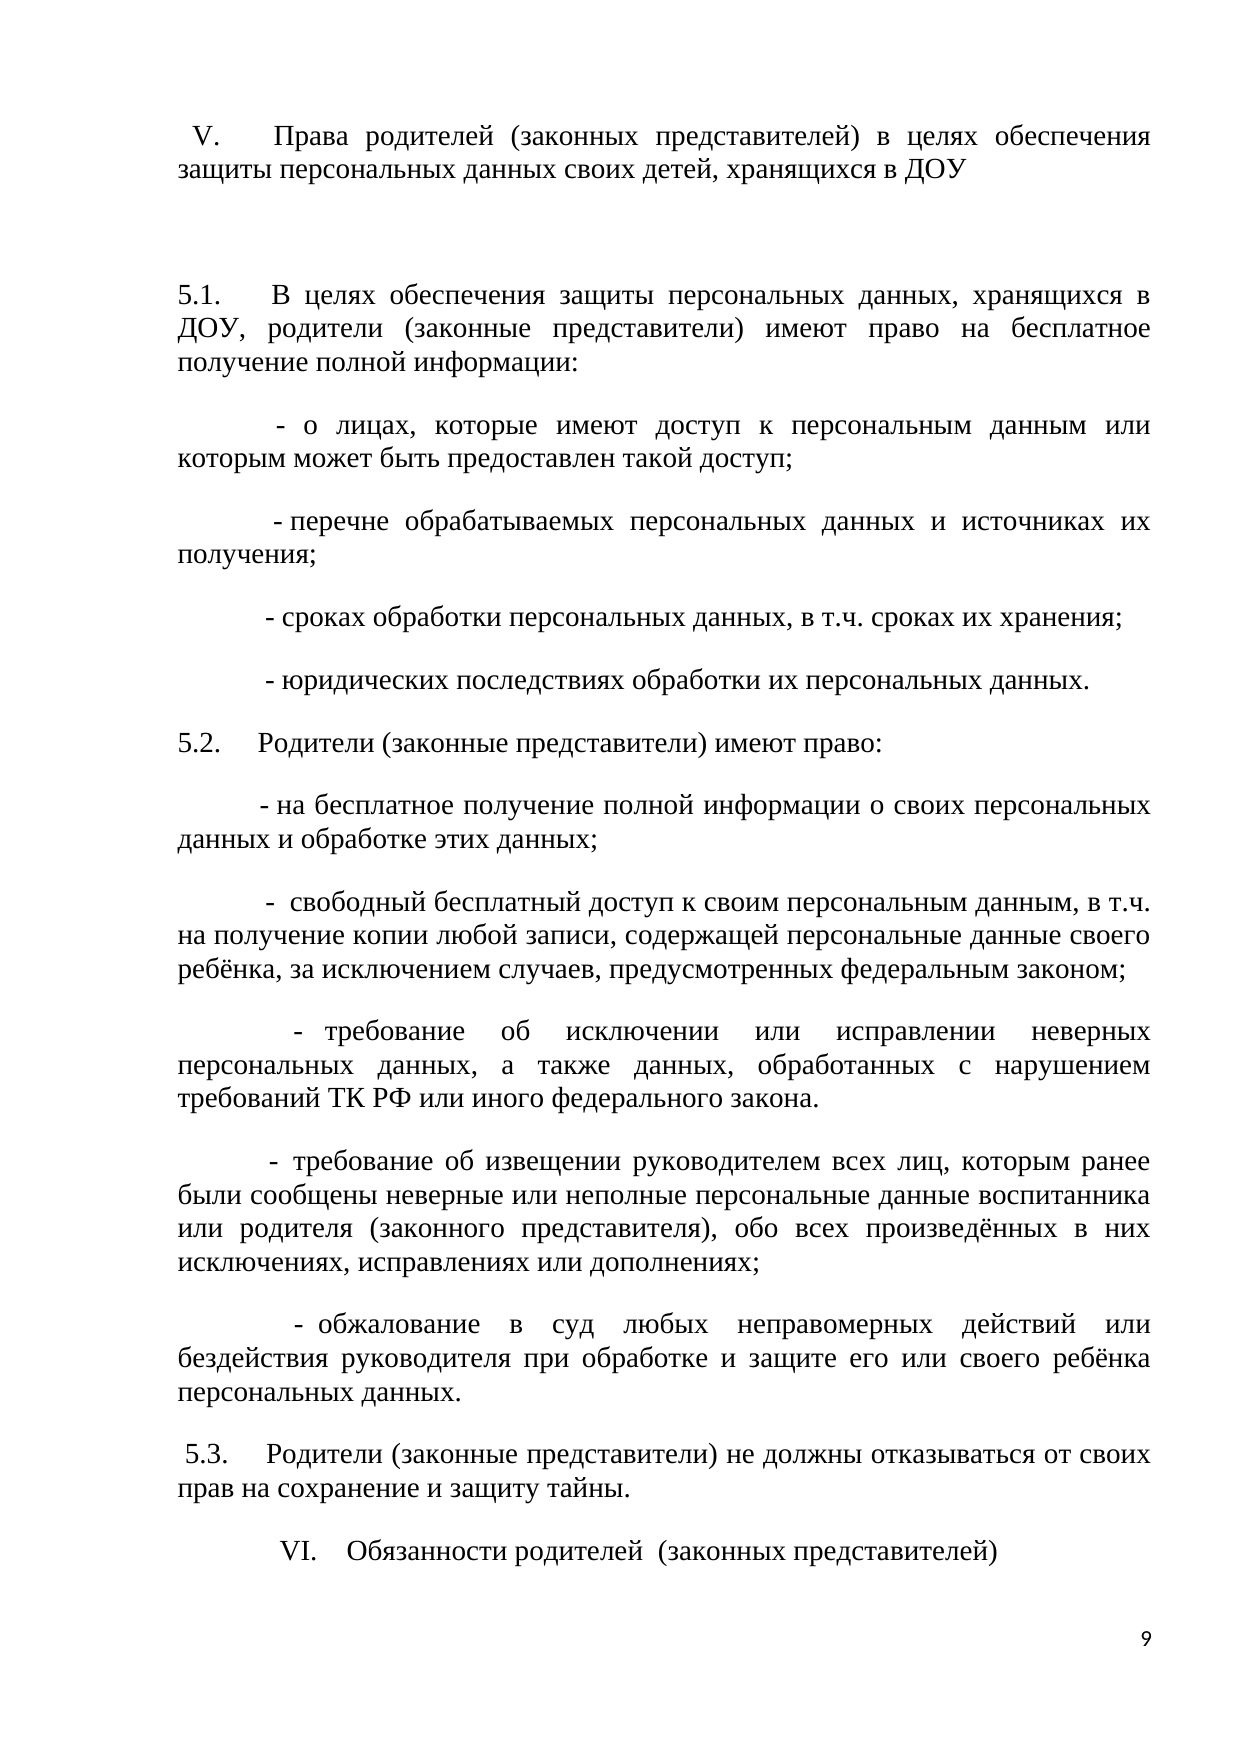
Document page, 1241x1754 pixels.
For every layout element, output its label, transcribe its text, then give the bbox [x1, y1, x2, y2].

text - требование об извещении руководителем всех лиц, которым ранее были сообщены неверные или неполные персональные данные воспитанника или родителя (законного представителя), обо всех произведённых в них исключениях, исправлениях или дополнениях; [177, 1143, 1152, 1277]
text V. Права родителей (законных представителей) в целях обеспечения защиты персональных данных своих детей, хранящихся в ДОУ [177, 118, 1152, 185]
text - на бесплатное получение полной информации о своих персональных данных и обработке этих данных; [177, 787, 1152, 854]
text - сроках обработки персональных данных, в т.ч. сроках их хранения; [177, 599, 1152, 633]
text 5.1. В целях обеспечения защиты персональных данных, хранящихся в ДОУ, родители (законные представители) имеют право на бесплатное получение полной информации: [177, 277, 1152, 378]
text - о лицах, которые имеют доступ к персональным данным или которым может быть предоставлен такой доступ; [177, 407, 1152, 474]
text - требование об исключении или исправлении неверных персональных данных, а также данных, обработанных с нарушением требований ТК РФ или иного федерального закона. [177, 1013, 1152, 1114]
text VI. Обязанности родителей (законных представителей) [177, 1533, 1152, 1566]
text - юридических последствиях обработки их персональных данных. [177, 662, 1152, 696]
text 5.2. Родители (законные представители) имеют право: [177, 725, 1152, 758]
text - обжалование в суд любых неправомерных действий или бездействия руководителя при обработке и защите его или своего ребёнка персональных данных. [177, 1307, 1152, 1407]
text 5.3. Родители (законные представители) не должны отказываться от своих прав на сохранение и защиту тайны. [177, 1436, 1152, 1503]
text - перечне обрабатываемых персональных данных и источниках их получения; [177, 503, 1152, 570]
text - свободный бесплатный доступ к своим персональным данным, в т.ч. на получение копии любой записи, содержащей персональные данные своего ребёнка, за исключением случаев, предусмотренных федеральным законом; [177, 884, 1152, 984]
